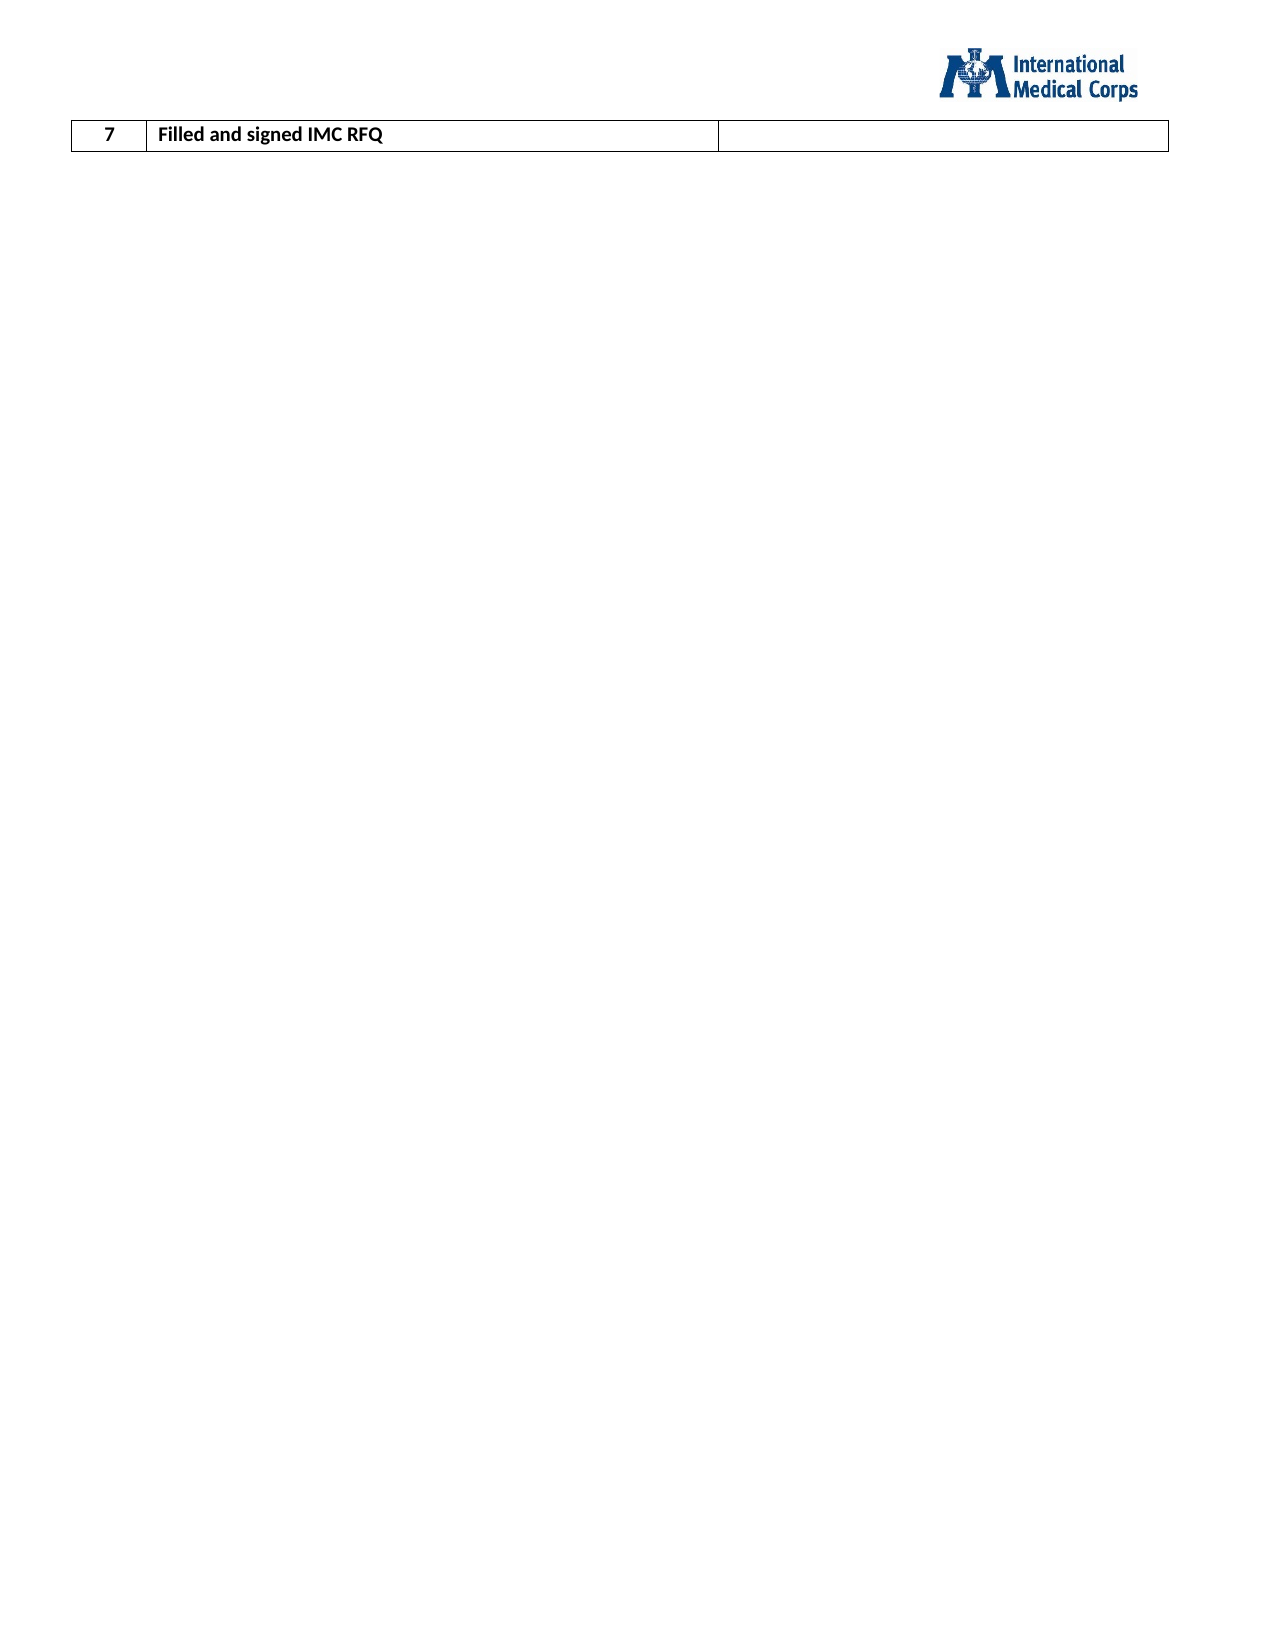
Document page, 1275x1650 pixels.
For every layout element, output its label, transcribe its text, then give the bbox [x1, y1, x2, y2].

picture [939, 48, 1138, 102]
table_cell Filled and signed IMC RFQ [147, 121, 718, 151]
table_cell [719, 121, 1168, 151]
table_cell 7 [72, 121, 146, 151]
